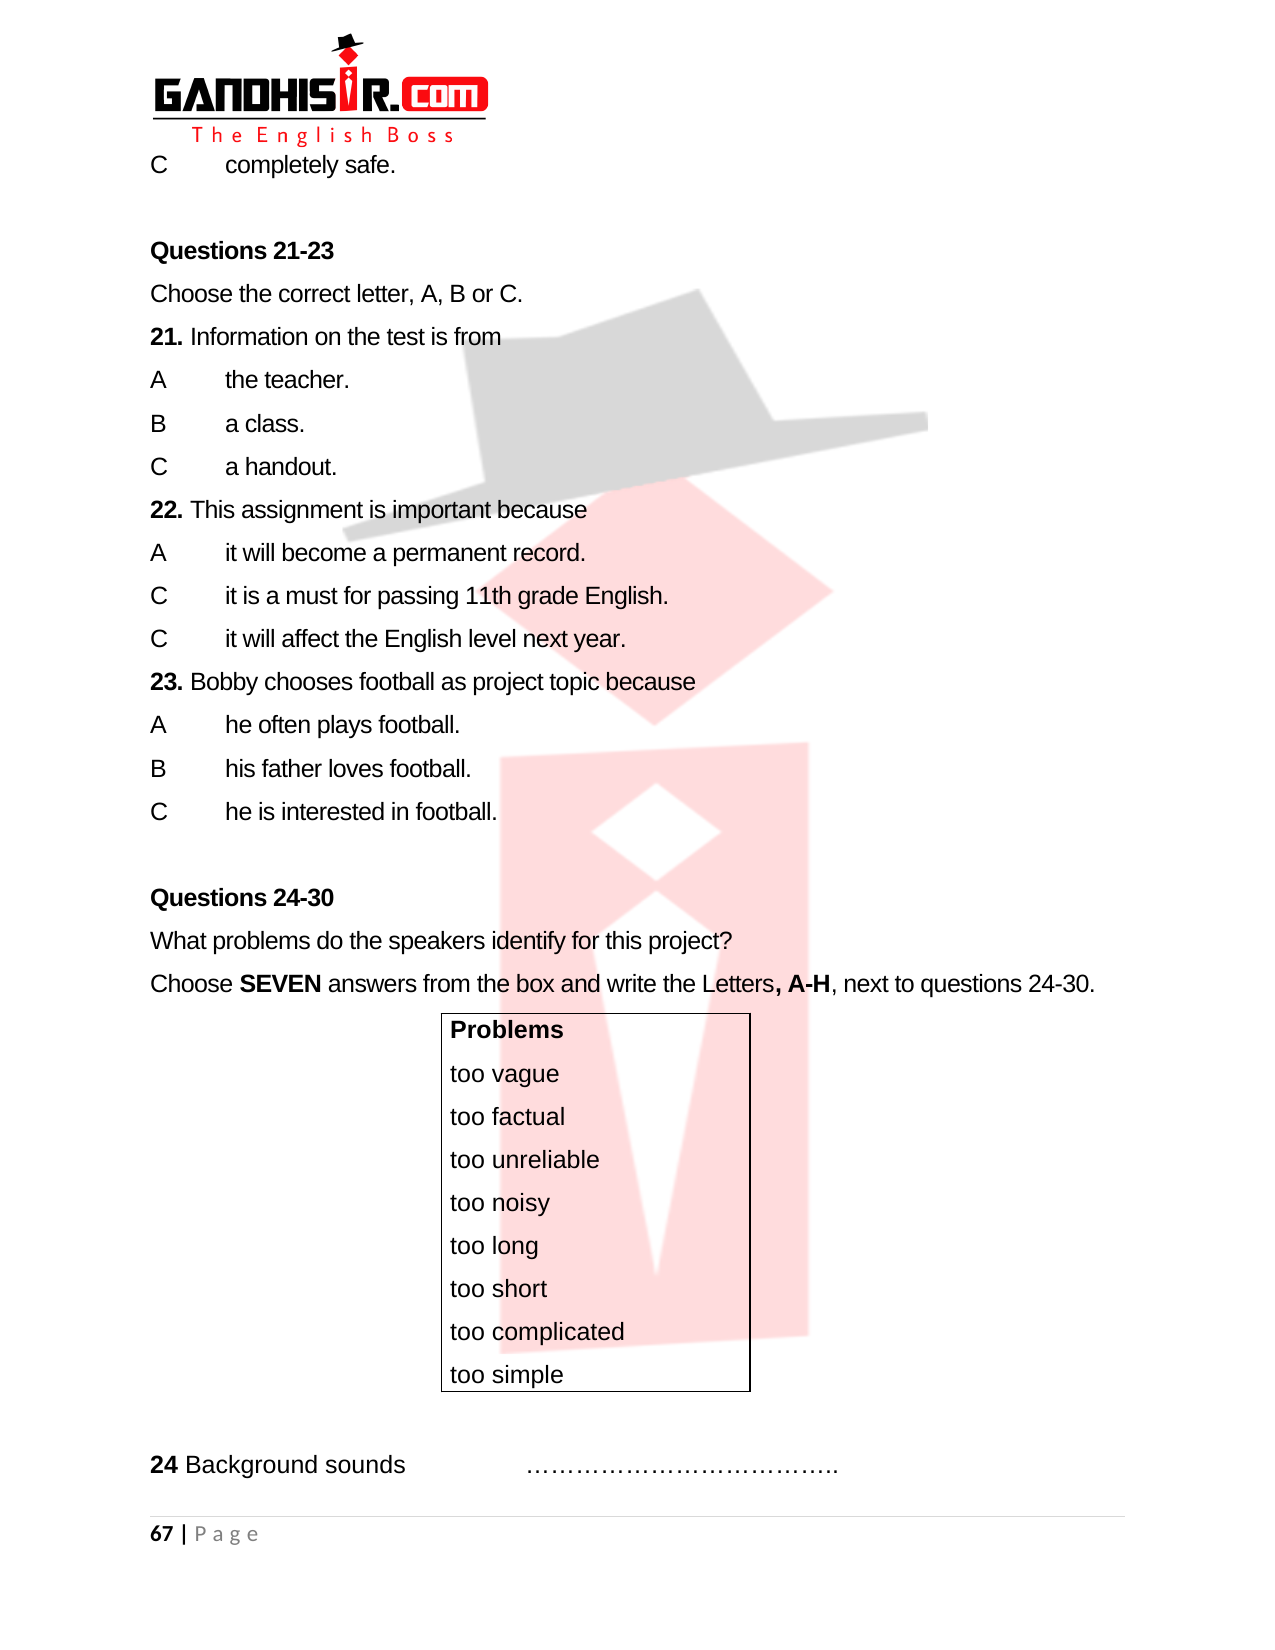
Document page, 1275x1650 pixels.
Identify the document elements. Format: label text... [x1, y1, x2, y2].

text too short too complicated too simple [442, 1271, 749, 1391]
text too noisy too long [442, 1185, 749, 1260]
text C he is interested in football. [150, 797, 1125, 826]
text Problems [442, 1014, 749, 1044]
text Questions 21-23 [150, 236, 1125, 265]
text C completely safe. [150, 150, 1125, 179]
text What problems do the speakers identify for this project? [150, 926, 1125, 955]
text Choose SEVEN answers from the box and write the Letters, A-H, next to questions 24-30. [150, 969, 1125, 998]
text 22. This assignment is important because A it will become a permanent record. C it is a must for passing 11th grade English. C it will affect the English level next year. [150, 495, 1125, 653]
text Choose the correct letter, A, B or C. [150, 279, 1125, 308]
text too vague too factual [442, 1056, 749, 1131]
text 24 Background sounds ……………………………….. [150, 1450, 1122, 1479]
text Questions 24-30 [150, 883, 1125, 912]
text 21. Information on the test is from A the teacher. B a class. C a handout. [150, 322, 1125, 481]
text 23. Bobby chooses football as project topic because A he often plays football. B his father loves football. [150, 667, 1125, 782]
picture [150, 30, 491, 148]
text too unreliable [442, 1142, 749, 1174]
